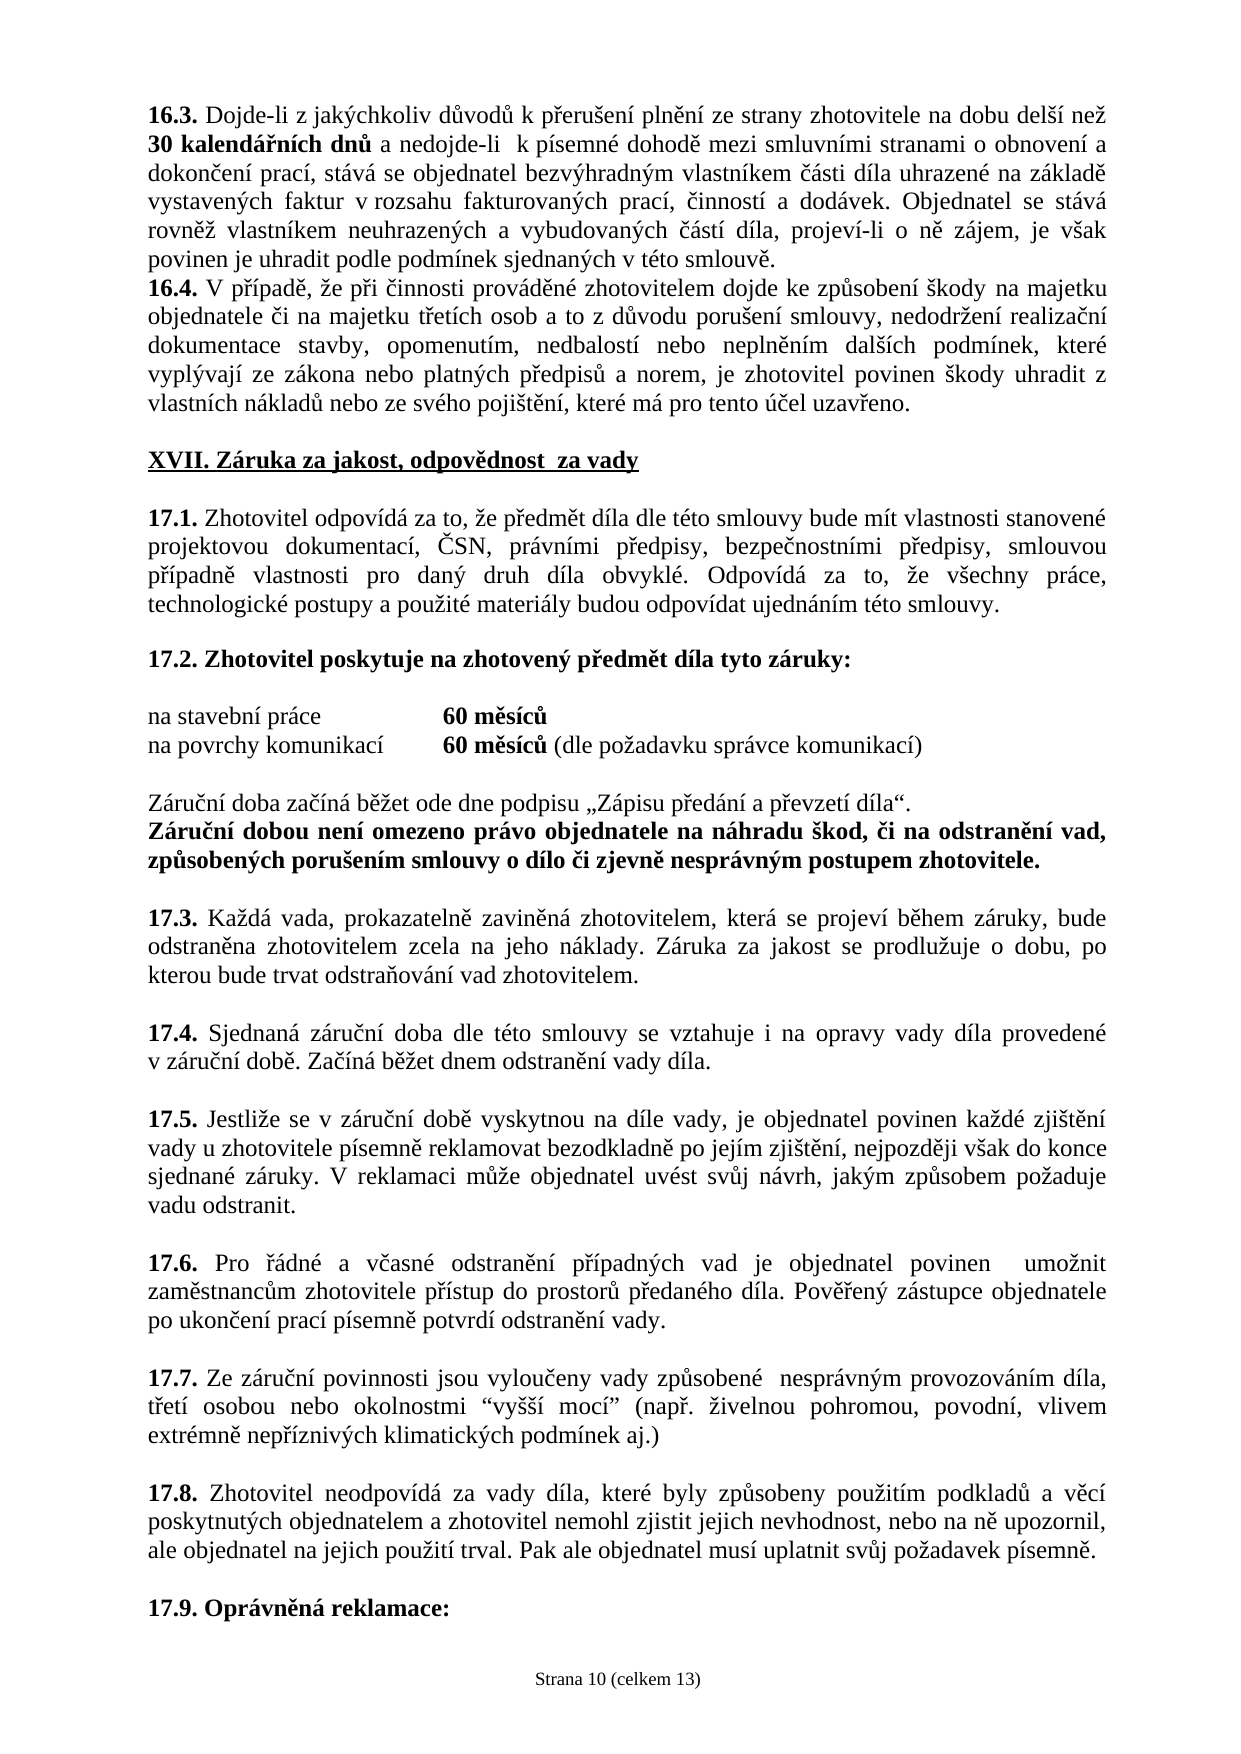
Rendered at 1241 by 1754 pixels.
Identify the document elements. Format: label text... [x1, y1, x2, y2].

text 17.8. Zhotovitel neodpovídá za vady díla, které byly způsobeny použitím podkladů a věcí poskytnutých objednatelem a zhotovitel nemohl zjistit jejich nevhodnost, nebo na ně upozornil, ale objednatel na jejich použití trval. Pak ale objednatel musí uplatnit svůj požadavek písemně. [148, 1478, 1107, 1564]
text 17.9. Oprávněná reklamace: [148, 1593, 1107, 1621]
text 17.2. Zhotovitel poskytuje na zhotovený předmět díla tyto záruky: [148, 644, 1107, 673]
text Záruční dobou není omezeno právo objednatele na náhradu škod, či na odstranění vad, způsobených porušením smlouvy o dílo či zjevně nesprávným postupem zhotovitele. [148, 816, 1107, 874]
text 17.4. Sjednaná záruční doba dle této smlouvy se vztahuje i na opravy vady díla provedené v záruční době. Začíná běžet dnem odstranění vady díla. [148, 1018, 1107, 1075]
text 17.1. Zhotovitel odpovídá za to, že předmět díla dle této smlouvy bude mít vlastnosti stanovené projektovou dokumentací, ČSN, právními předpisy, bezpečnostními předpisy, smlouvou případně vlastnosti pro daný druh díla obvyklé. Odpovídá za to, že všechny práce, technologické postupy a použité materiály budou odpovídat ujednáním této smlouvy. [148, 503, 1107, 618]
text na stavební práce 60 měsíců [148, 701, 1107, 730]
text 16.4. V případě, že při činnosti prováděné zhotovitelem dojde ke způsobení škody na majetku objednatele či na majetku třetích osob a to z důvodu porušení smlouvy, nedodržení realizační dokumentace stavby, opomenutím, nedbalostí nebo neplněním dalších podmínek, které vyplývají ze zákona nebo platných předpisů a norem, je zhotovitel povinen škody uhradit z vlastních nákladů nebo ze svého pojištění, které má pro tento účel uzavřeno. [148, 273, 1107, 416]
text 16.3. Dojde-li z jakýchkoliv důvodů k přerušení plnění ze strany zhotovitele na dobu delší než 30 kalendářních dnů a nedojde-li k písemné dohodě mezi smluvními stranami o obnovení a dokončení prací, stává se objednatel bezvýhradným vlastníkem části díla uhrazené na základě vystavených faktur v rozsahu fakturovaných prací, činností a dodávek. Objednatel se stává rovněž vlastníkem neuhrazených a vybudovaných částí díla, projeví-li o ně zájem, je však povinen je uhradit podle podmínek sjednaných v této smlouvě. [148, 100, 1107, 273]
text 17.7. Ze záruční povinnosti jsou vyloučeny vady způsobené nesprávným provozováním díla, třetí osobou nebo okolnostmi “vyšší mocí” (např. živelnou pohromou, povodní, vlivem extrémně nepříznivých klimatických podmínek aj.) [148, 1363, 1107, 1449]
text 17.3. Každá vada, prokazatelně zaviněná zhotovitelem, která se projeví během záruky, bude odstraněna zhotovitelem zcela na jeho náklady. Záruka za jakost se prodlužuje o dobu, po kterou bude trvat odstraňování vad zhotovitelem. [148, 903, 1107, 989]
text 17.6. Pro řádné a včasné odstranění případných vad je objednatel povinen umožnit zaměstnancům zhotovitele přístup do prostorů předaného díla. Pověřený zástupce objednatele po ukončení prací písemně potvrdí odstranění vady. [148, 1248, 1107, 1334]
text Záruční doba začíná běžet ode dne podpisu „Zápisu předání a převzetí díla“. [148, 788, 1107, 816]
text 17.5. Jestliže se v záruční době vyskytnou na díle vady, je objednatel povinen každé zjištění vady u zhotovitele písemně reklamovat bezodkladně po jejím zjištění, nejpozději však do konce sjednané záruky. V reklamaci může objednatel uvést svůj návrh, jakým způsobem požaduje vadu odstranit. [148, 1104, 1107, 1219]
text XVII. Záruka za jakost, odpovědnost za vady [148, 445, 1107, 474]
text na povrchy komunikací 60 měsíců (dle požadavku správce komunikací) [148, 730, 1107, 759]
